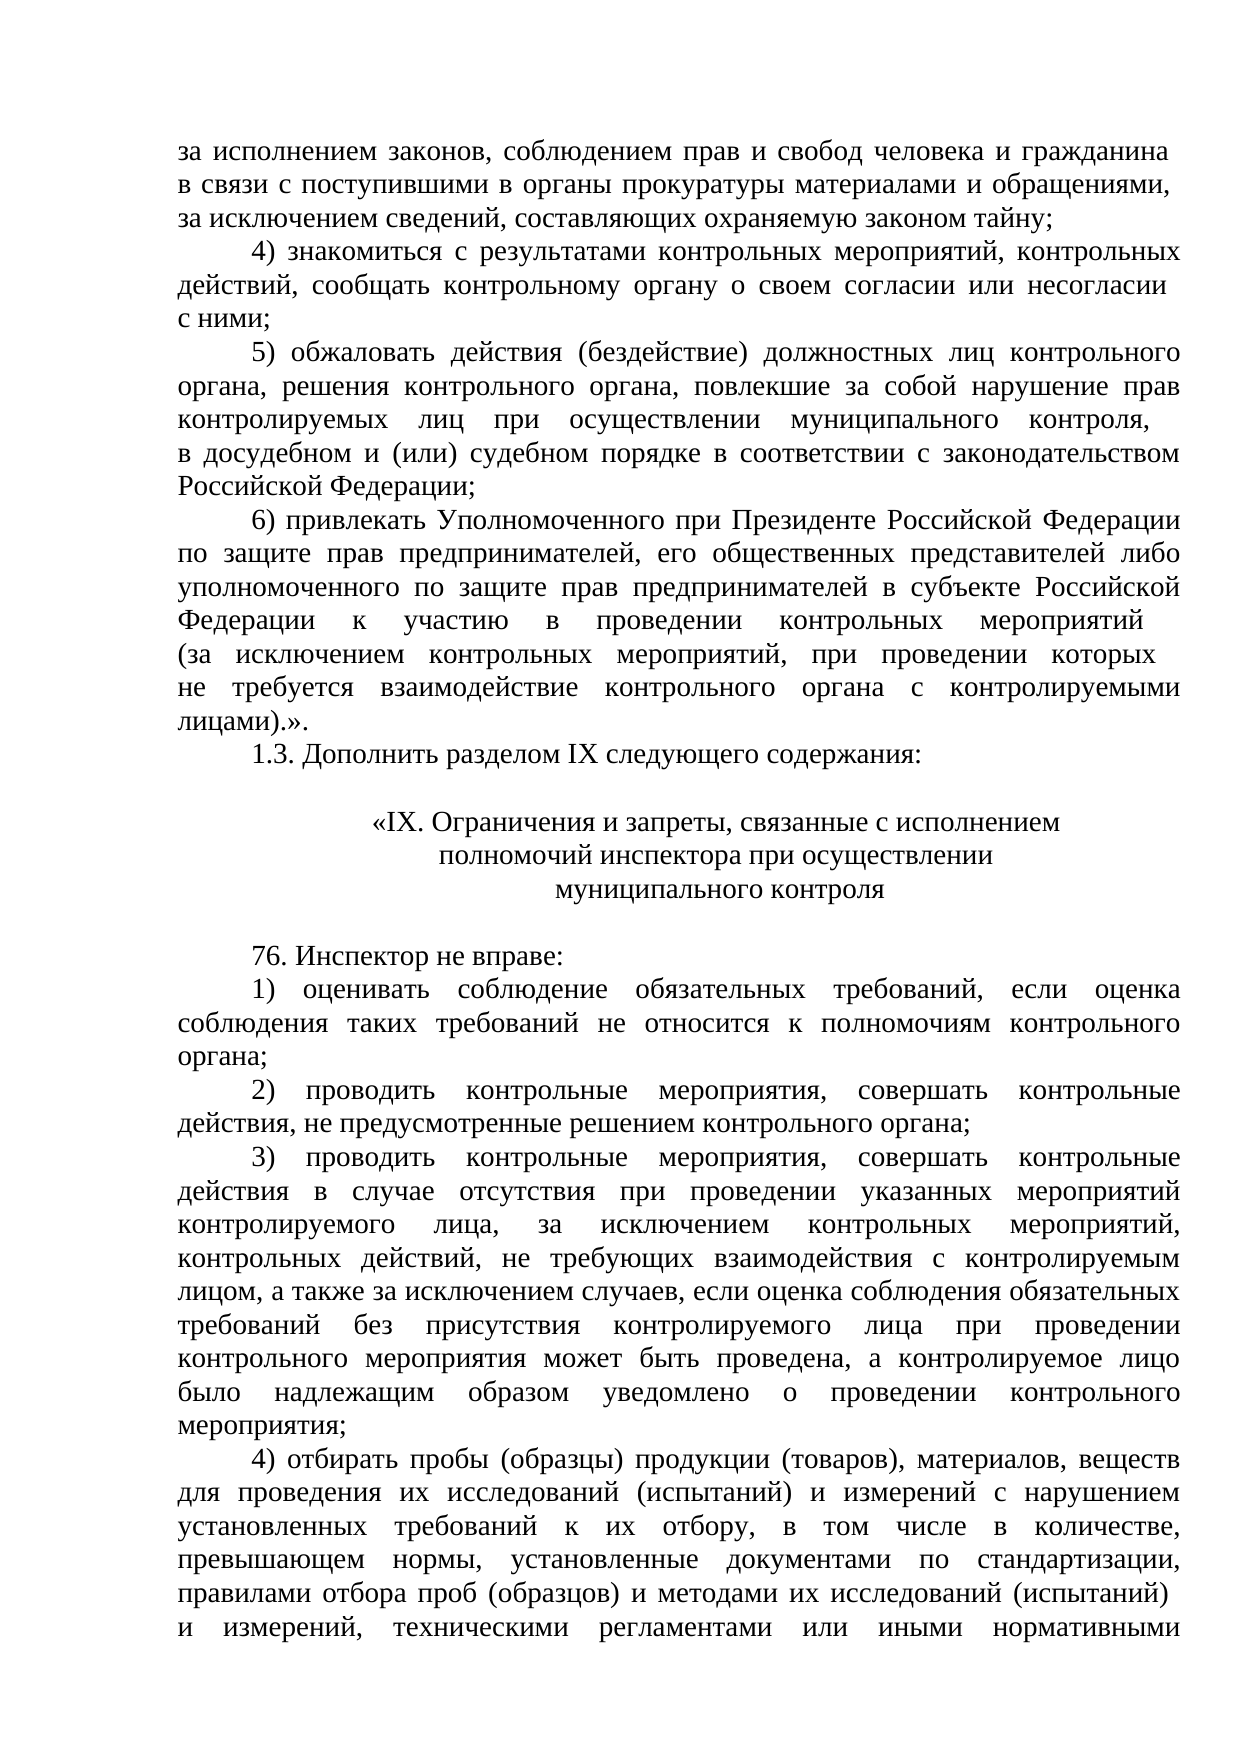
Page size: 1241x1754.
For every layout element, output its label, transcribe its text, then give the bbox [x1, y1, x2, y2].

text 2) проводить контрольные мероприятия, совершать контрольные действия, не предусмотренные решением контрольного органа; [177, 1072, 1181, 1139]
text 76. Инспектор не вправе: [177, 938, 1181, 971]
text 1.3. Дополнить разделом IХ следующего содержания: [177, 737, 1181, 770]
text муниципального контроля [177, 871, 1181, 904]
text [177, 1441, 1181, 1642]
text «IХ. Ограничения и запреты, связанные с исполнением [177, 804, 1181, 837]
text 3) проводить контрольные мероприятия, совершать контрольные действия в случае отсутствия при проведении указанных мероприятий контролируемого лица, за исключением контрольных мероприятий, контрольных действий, не требующих взаимодействия с контролируемым лицом, а также за исключением случаев, если оценка соблюдения обязательных требований без присутствия контролируемого лица при проведении контрольного мероприятия может быть проведена, а контролируемое лицо было надлежащим образом уведомлено о проведении контрольного мероприятия; [177, 1139, 1181, 1441]
text 6) привлекать Уполномоченного при Президенте Российской Федерации по защите прав предпринимателей, его общественных представителей либо уполномоченного по защите прав предпринимателей в субъекте Российской Федерации к участию в проведении контрольных мероприятий (за исключением контрольных мероприятий, при проведении которых не требуется взаимодействие контрольного органа с контролируемыми лицами).». [177, 502, 1181, 737]
text 4) знакомиться с результатами контрольных мероприятий, контрольных действий, сообщать контрольному органу о своем согласии или несогласии с ними; [177, 233, 1181, 334]
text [177, 133, 1181, 233]
text полномочий инспектора при осуществлении [177, 837, 1181, 871]
text 1) оценивать соблюдение обязательных требований, если оценка соблюдения таких требований не относится к полномочиям контрольного органа; [177, 971, 1181, 1072]
text 5) обжаловать действия (бездействие) должностных лиц контрольного органа, решения контрольного органа, повлекшие за собой нарушение прав контролируемых лиц при осуществлении муниципального контроля, в досудебном и (или) судебном порядке в соответствии с законодательством Российской Федерации; [177, 334, 1181, 502]
